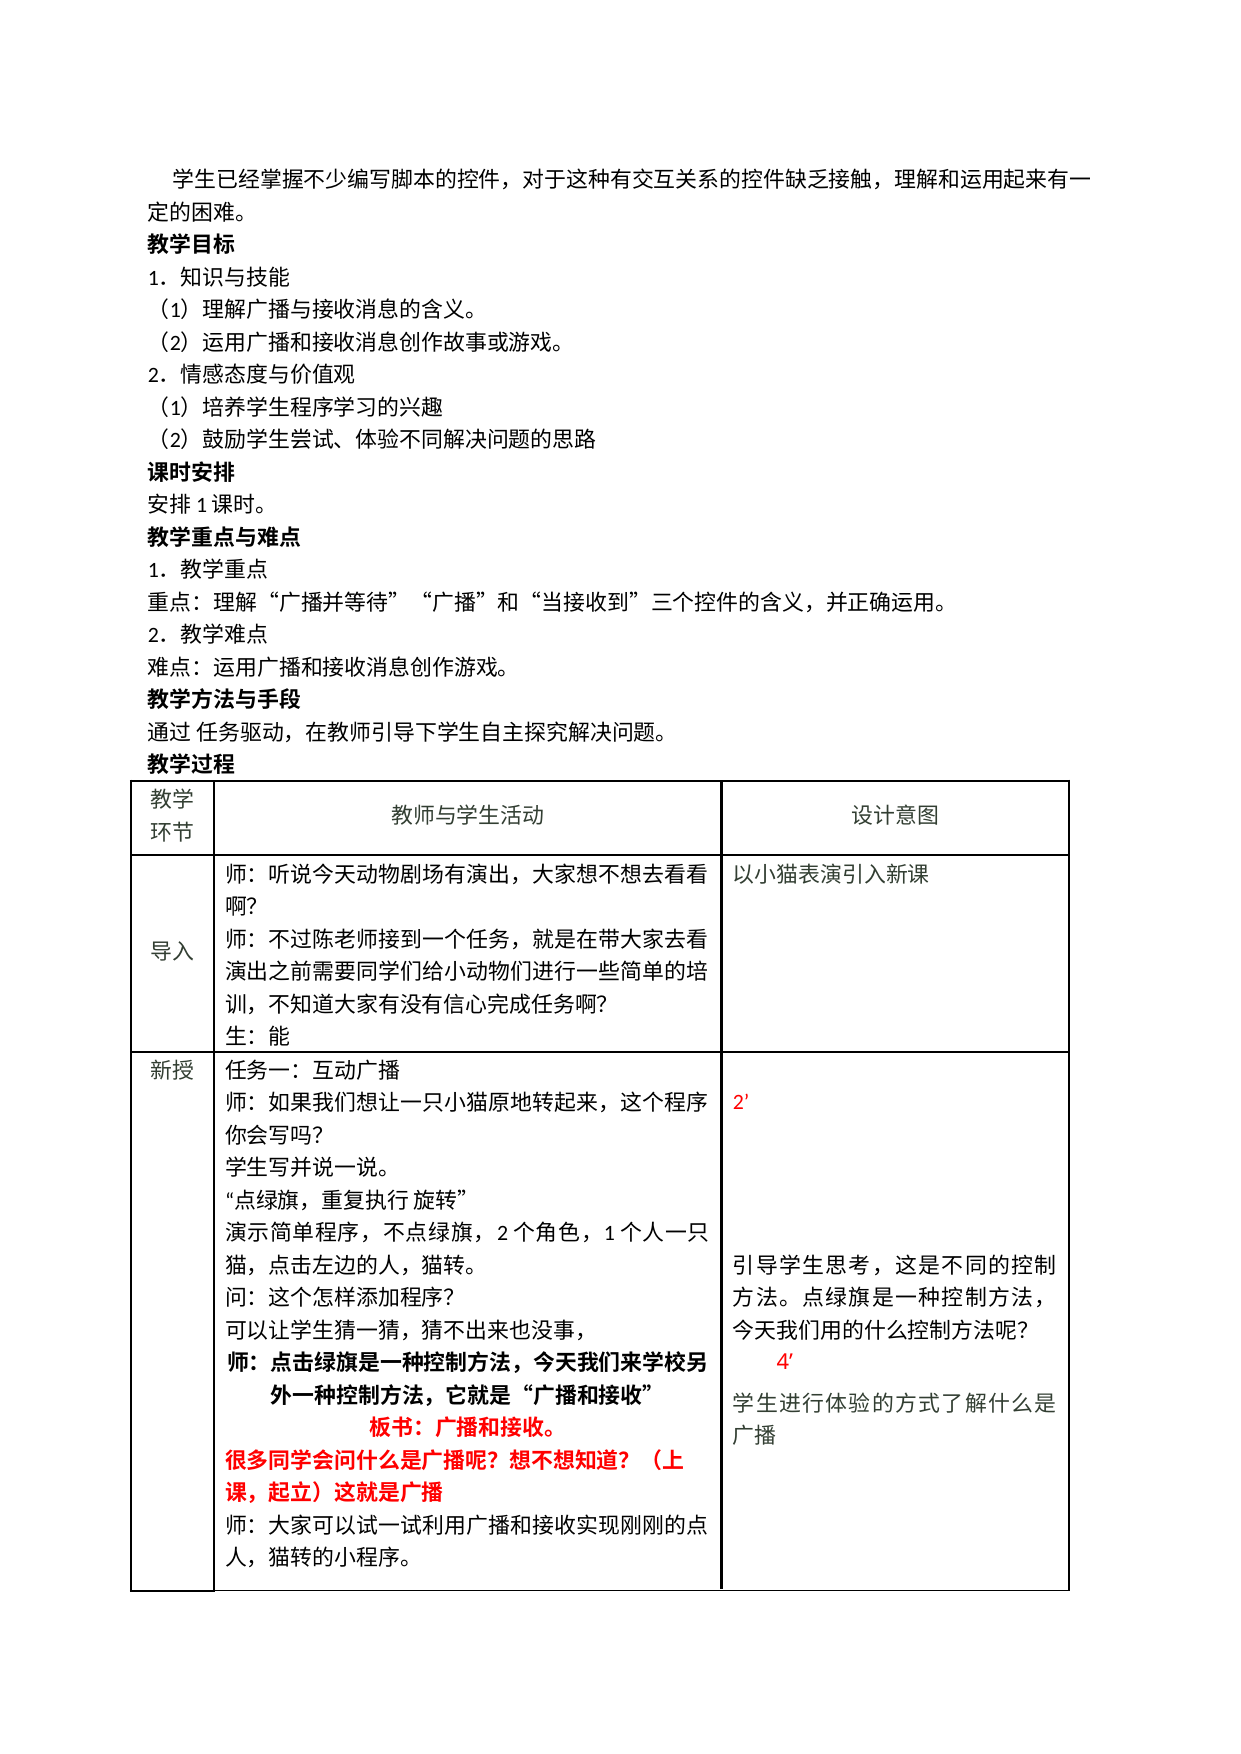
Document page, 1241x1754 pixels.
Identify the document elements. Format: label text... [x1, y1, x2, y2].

text 安排1课时。 [148, 487, 1093, 519]
text 学生已经掌握不少编写脚本的控件，对于这种有交互关系的控件缺乏接触，理解和运用起来有一定的困难。 [148, 162, 1093, 227]
table_cell 师：听说今天动物剧场有演出，大家想不想去看看啊？ 师：不过陈老师接到一个任务，就是在带大家去看演出之前需要同学们给小动物们进行一些简单的培训，不知道大家有没有信心完成任务啊？ 生：能 [215, 856, 720, 1051]
table_cell 导入 [132, 856, 213, 1051]
table_cell 以小猫表演引入新课 [723, 856, 1068, 1051]
table_header 设计意图 [723, 782, 1068, 854]
table_cell 新授 [132, 1053, 213, 1590]
text （2）鼓励学生尝试、体验不同解决问题的思路 [148, 422, 1093, 454]
text 2．教学难点 [148, 617, 1093, 649]
text 重点：理解“广播并等待”“广播”和“当接收到”三个控件的含义，并正确运用。 [148, 584, 1093, 617]
text 课时安排 [148, 454, 1093, 487]
text 1．教学重点 [148, 552, 1093, 584]
text 通过 任务驱动，在教师引导下学生自主探究解决问题。 [148, 714, 1093, 747]
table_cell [721, 1053, 1068, 1590]
text 教学过程 [148, 747, 1093, 779]
text 教学重点与难点 [148, 519, 1093, 552]
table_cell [215, 1053, 721, 1590]
table_header 教师与学生活动 [215, 782, 720, 854]
text 2．情感态度与价值观 [148, 357, 1093, 389]
text 教学方法与手段 [148, 682, 1093, 714]
text （2）运用广播和接收消息创作故事或游戏。 [148, 324, 1093, 357]
table_header 教学环节 [132, 782, 213, 854]
text （1）培养学生程序学习的兴趣 [148, 389, 1093, 422]
text 难点：运用广播和接收消息创作游戏。 [148, 649, 1093, 682]
text 教学目标 [148, 227, 1093, 259]
text （1）理解广播与接收消息的含义。 [148, 292, 1093, 324]
text 1．知识与技能 [148, 259, 1093, 292]
